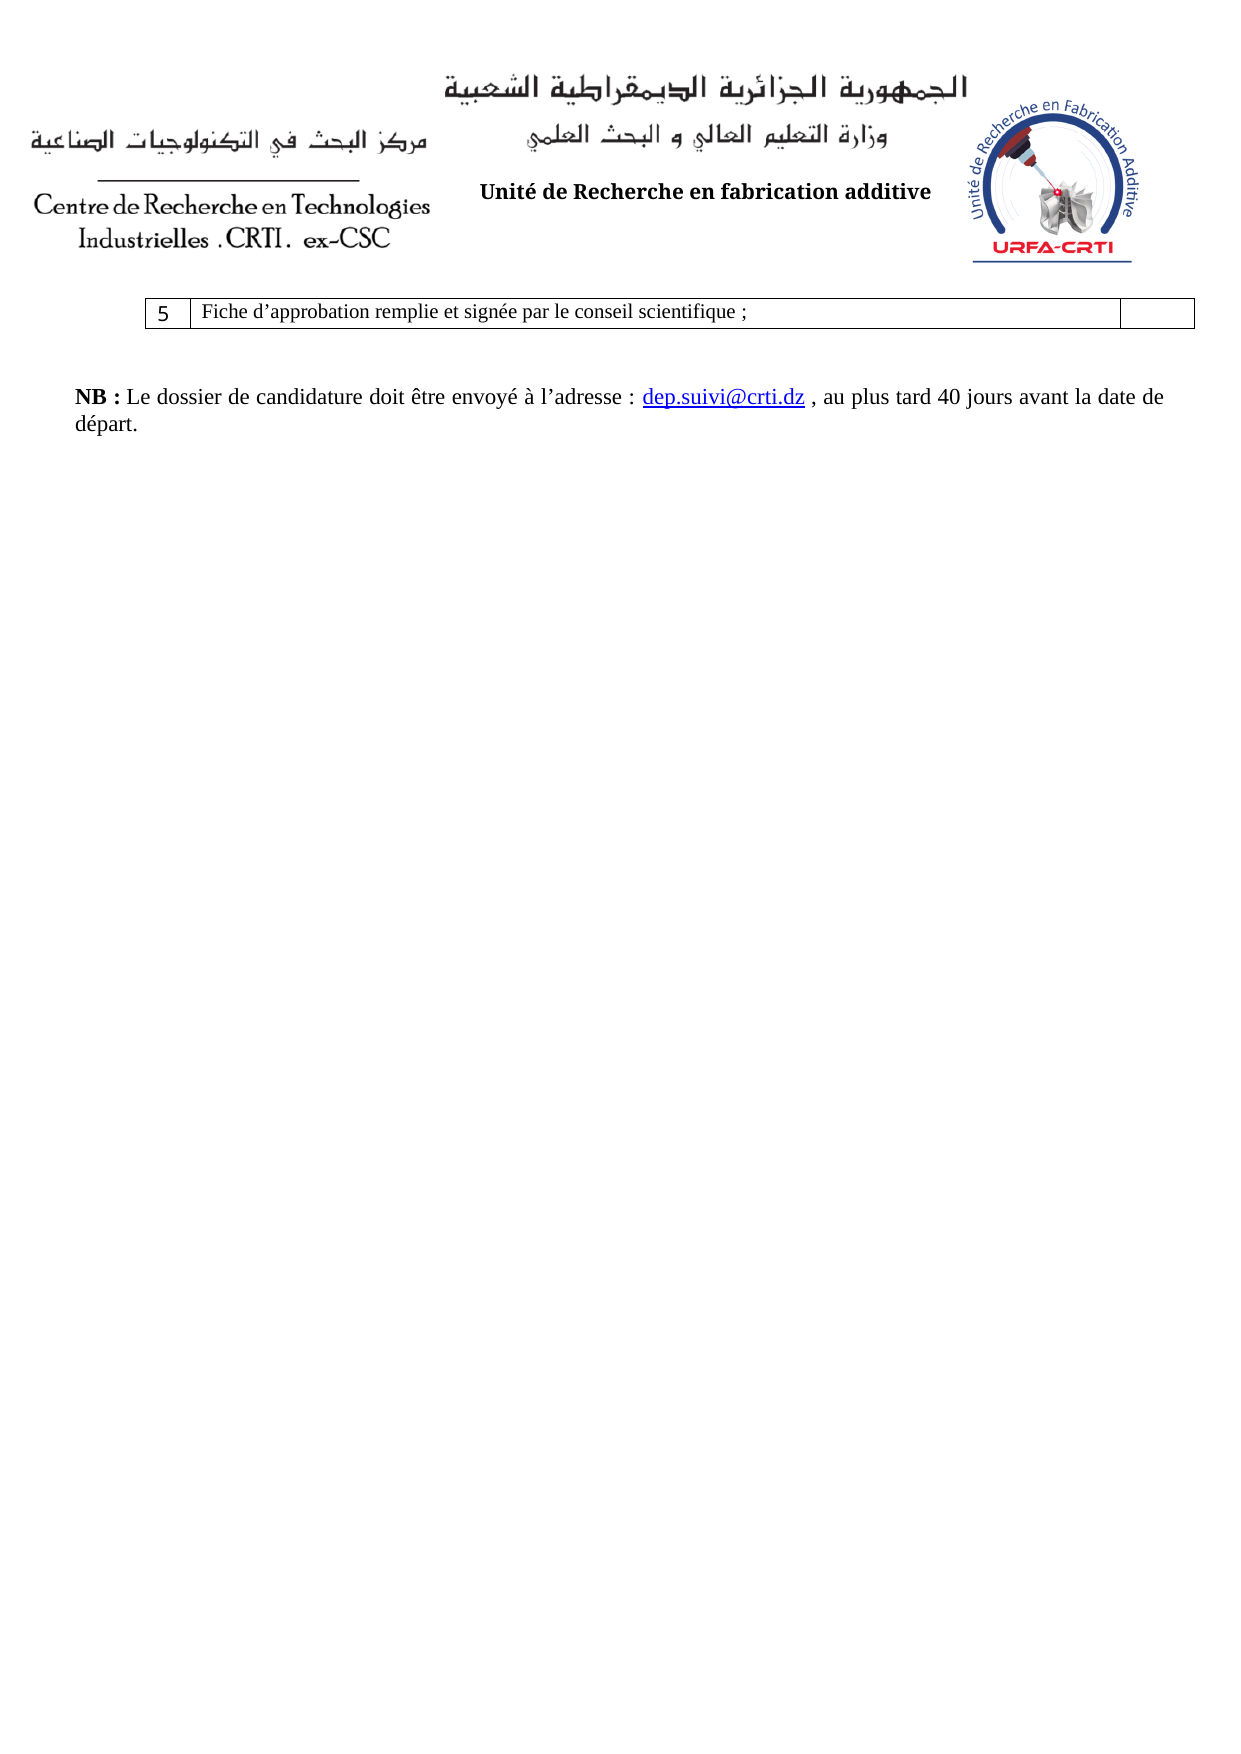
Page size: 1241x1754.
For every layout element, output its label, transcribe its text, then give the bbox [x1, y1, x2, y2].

table_cell Fiche d’approbation remplie et signée par le conseil scientifique ; [191, 299, 1120, 328]
table_cell [1121, 299, 1194, 328]
picture [25, 56, 1166, 298]
text NB : Le dossier de candidature doit être envoyé à l’adresse : dep.suivi@crti.dz , au plus tard 40 jours avant la date de départ. [75, 383, 1165, 436]
table_cell 5 [146, 299, 190, 328]
